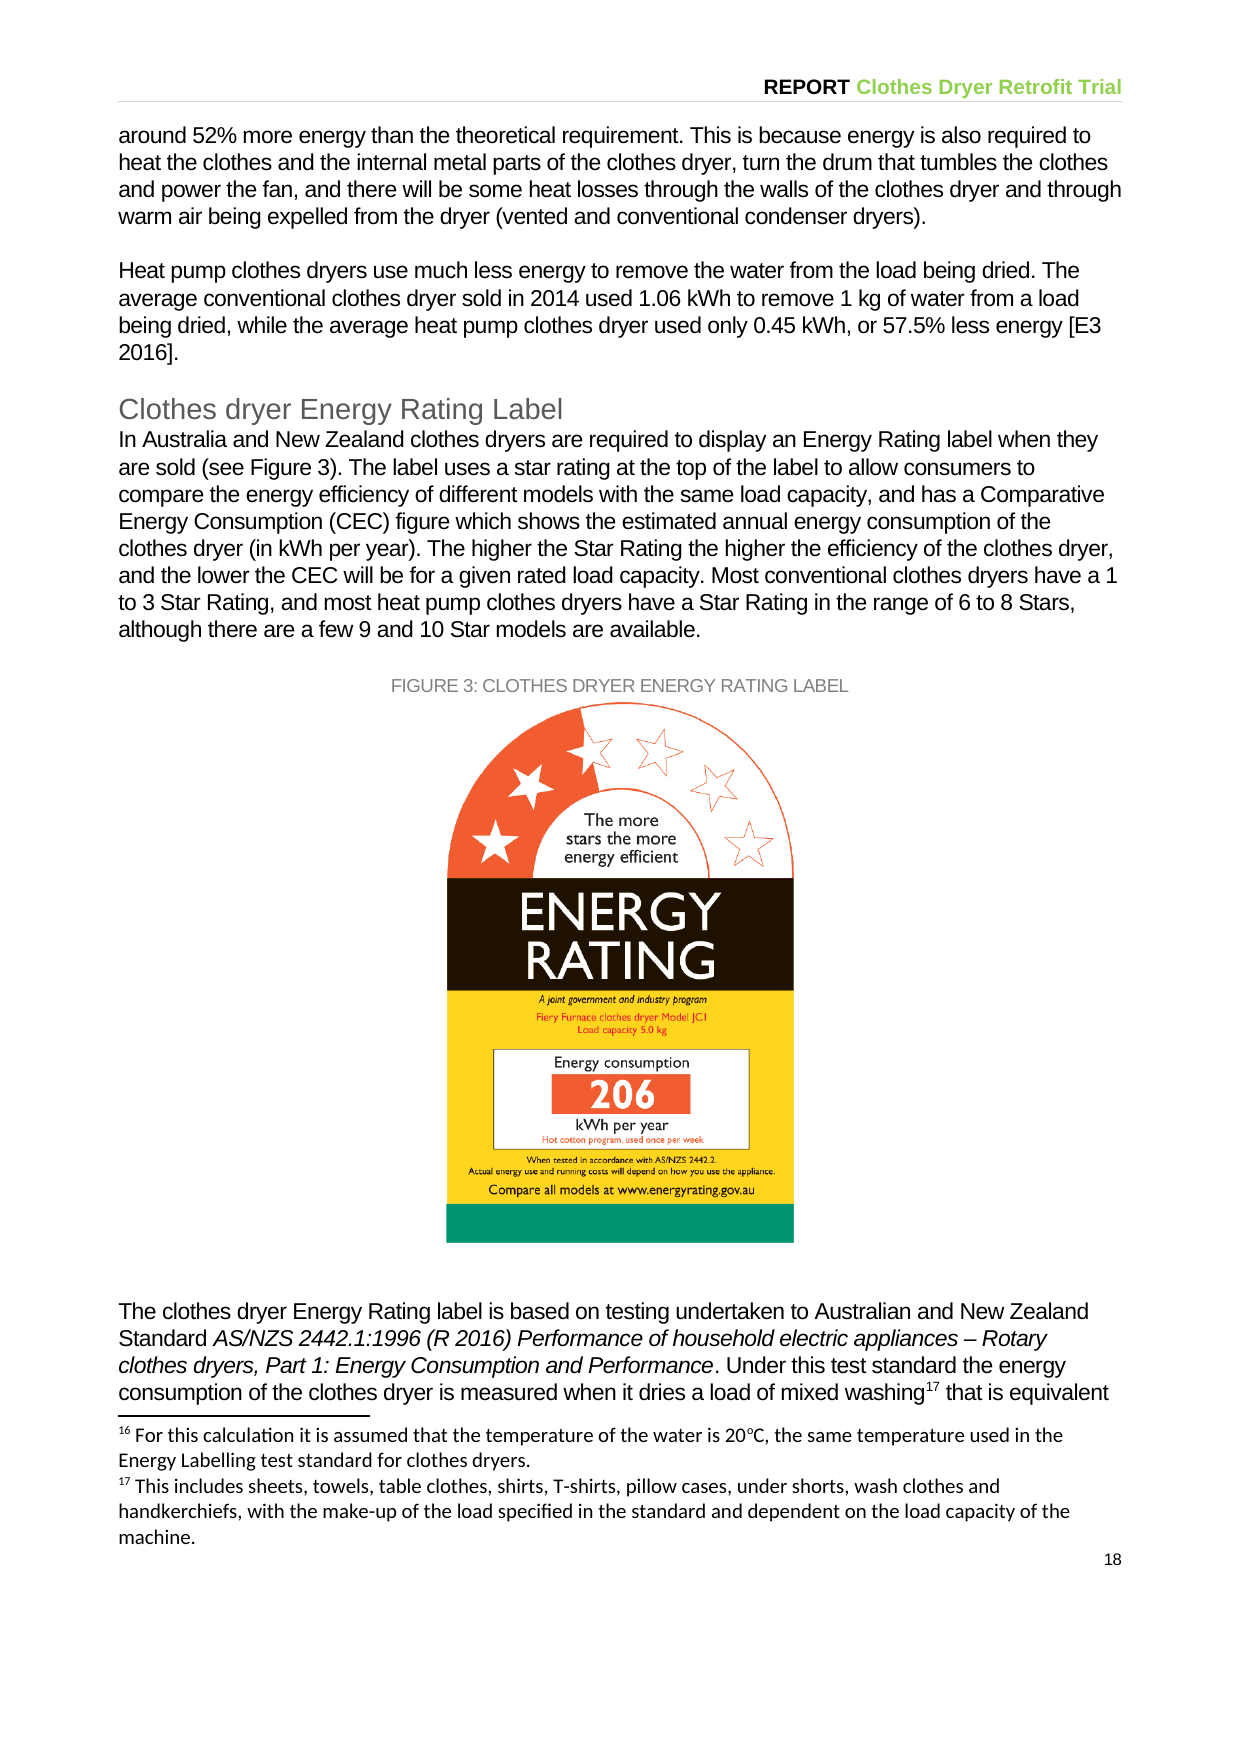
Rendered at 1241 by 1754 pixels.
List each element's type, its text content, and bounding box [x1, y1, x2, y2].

subtitle Clothes dryer Energy Rating Label [118, 392, 1122, 426]
title FIGURE 3: CLOTHES DRYER ENERGY RATING LABEL [118, 669, 1122, 696]
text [118, 121, 1122, 229]
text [118, 1297, 1122, 1405]
text Heat pump clothes dryers use much less energy to remove the water from the load being dried. The average conventional clothes dryer sold in 2014 used 1.06 kWh to remove 1 kg of water from a load being dried, while the average heat pump clothes dryer used only 0.45 kWh, or 57.5% less energy [E3 2016]. [118, 257, 1122, 365]
text In Australia and New Zealand clothes dryers are required to display an Energy Rating label when they are sold (see Figure 3). The label uses a star rating at the top of the label to allow consumers to compare the energy efficiency of different models with the same load capacity, and has a Comparative Energy Consumption (CEC) figure which shows the estimated annual energy consumption of the clothes dryer (in kWh per year). The higher the Star Rating the higher the efficiency of the clothes dryer, and the lower the CEC will be for a given rated load capacity. Most conventional clothes dryers have a 1 to 3 Star Rating, and most heat pump clothes dryers have a Star Rating in the range of 6 to 8 Stars, although there are a few 9 and 10 Star models are available. [118, 426, 1122, 642]
picture [446, 702, 794, 1243]
